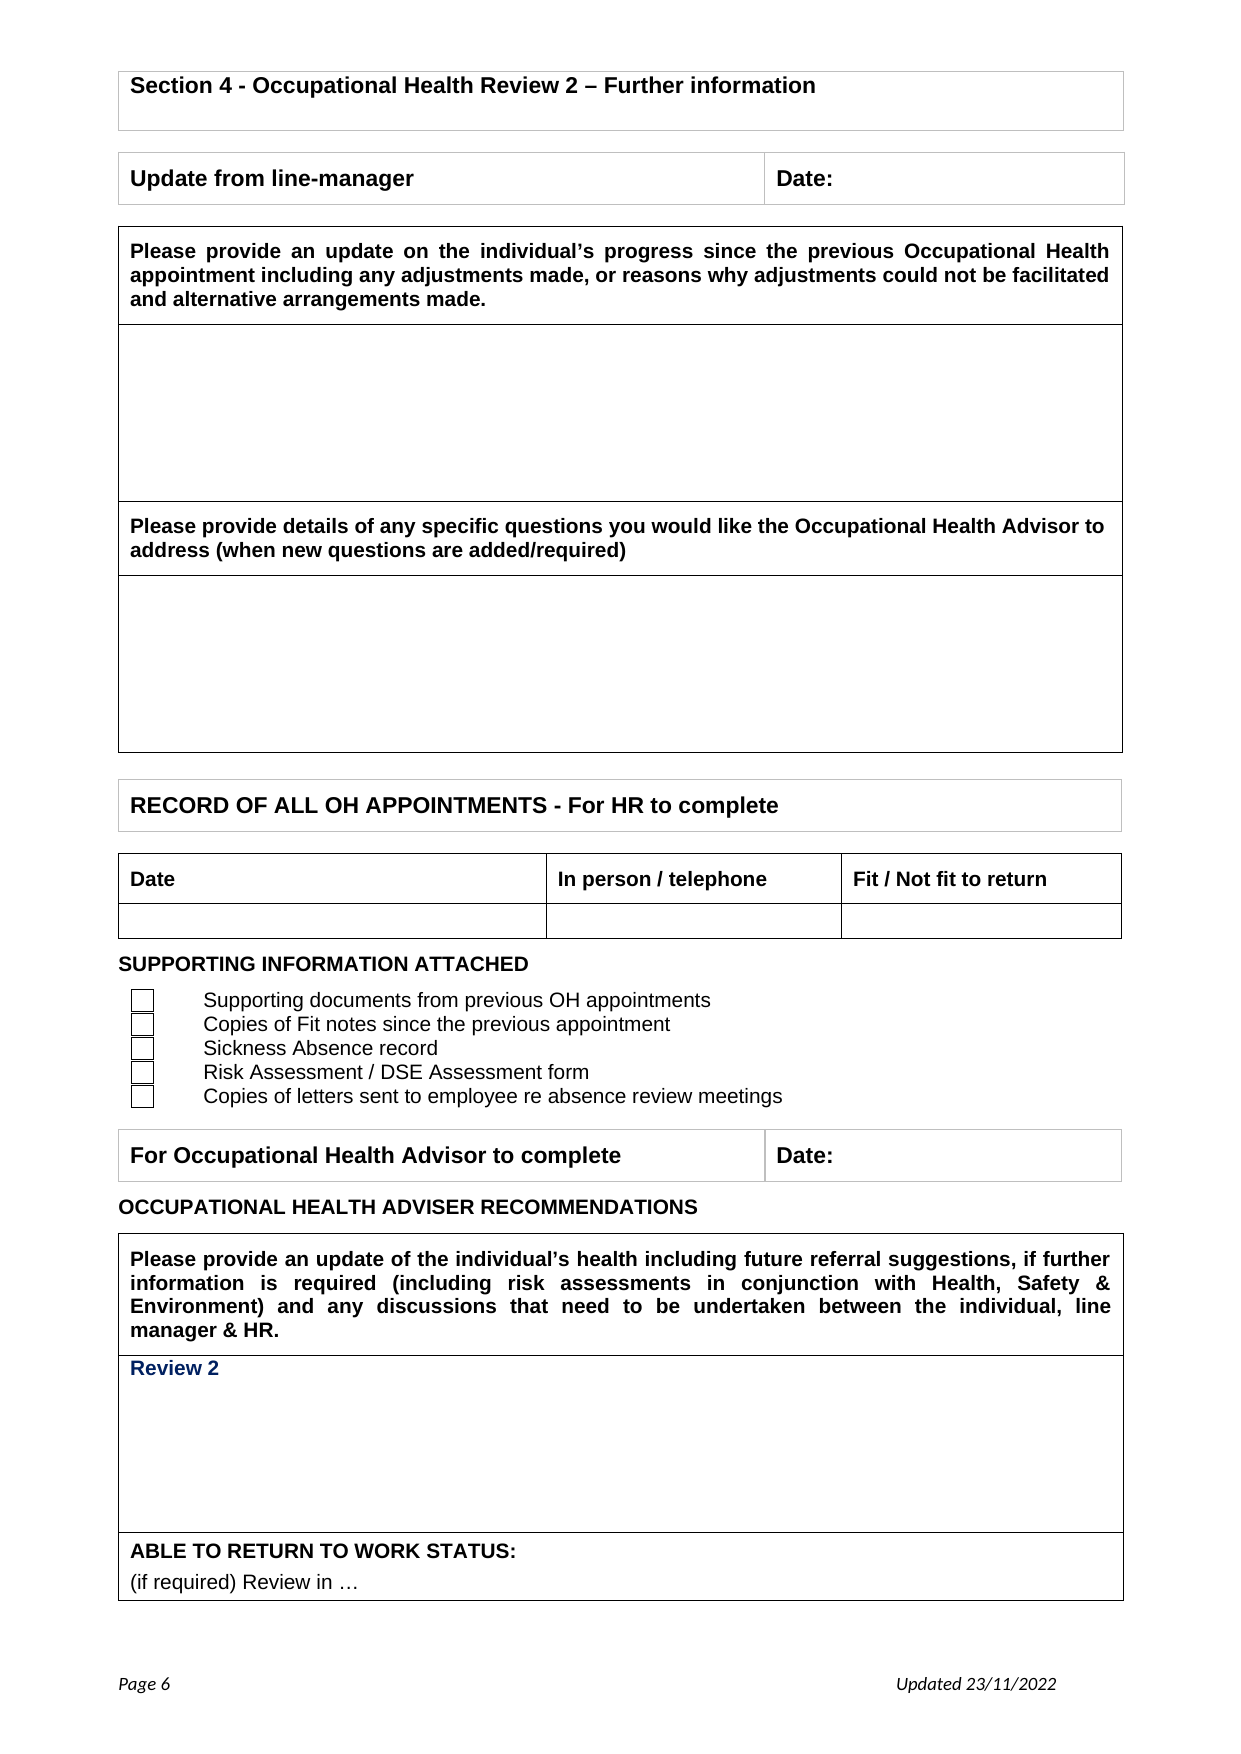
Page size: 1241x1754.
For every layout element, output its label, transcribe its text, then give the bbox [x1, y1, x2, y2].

table_cell [547, 904, 841, 938]
table_header For Occupational Health Advisor to complete [119, 1130, 764, 1181]
table_cell Copies of letters sent to employee re absence review meetings [192, 1084, 1122, 1108]
table_header Fit / Not fit to return [842, 854, 1121, 903]
table_header In person / telephone [547, 854, 841, 903]
table_cell Please provide details of any specific questions you would like the Occupational Health Advisor to address (when new questions are added/required) [119, 502, 1122, 575]
table_header Section 4 - Occupational Health Review 2 – Further information [119, 72, 1123, 130]
table_header Update from line-manager [119, 153, 764, 204]
table_header [119, 988, 192, 1012]
table_cell [119, 325, 1122, 501]
table_cell [119, 1012, 192, 1036]
text OCCUPATIONAL HEALTH ADVISER RECOMMENDATIONS [118, 1194, 1122, 1218]
table_cell ABLE TO RETURN TO WORK STATUS: (if required) Review in … [119, 1533, 1123, 1600]
table_cell [119, 904, 546, 938]
table_cell [119, 1084, 192, 1108]
table_cell Review 2 [119, 1356, 1123, 1532]
table_header Date [119, 854, 546, 903]
table_header RECORD OF ALL OH APPOINTMENTS - For HR to complete [119, 780, 1121, 831]
table_header Date: [765, 153, 1124, 204]
table_cell [119, 1036, 192, 1060]
table_cell Sickness Absence record [192, 1036, 1122, 1060]
table_cell [842, 904, 1121, 938]
table_cell [119, 1060, 192, 1084]
table_header Please provide an update of the individual’s health including future referral suggestions, if further information is required (including risk assessments in conjunction with Health, Safety & Environment) and any discussions that need to be undertaken between the individual, line manager & HR. [119, 1234, 1123, 1355]
table_header Date: [766, 1130, 1121, 1181]
table_header Supporting documents from previous OH appointments [192, 988, 1122, 1012]
table_cell Risk Assessment / DSE Assessment form [192, 1060, 1122, 1084]
table_cell [119, 576, 1122, 752]
table_header Please provide an update on the individual’s progress since the previous Occupational Health appointment including any adjustments made, or reasons why adjustments could not be facilitated and alternative arrangements made. [119, 227, 1122, 323]
table_cell Copies of Fit notes since the previous appointment [192, 1012, 1122, 1036]
text SUPPORTING INFORMATION ATTACHED [118, 952, 1122, 976]
